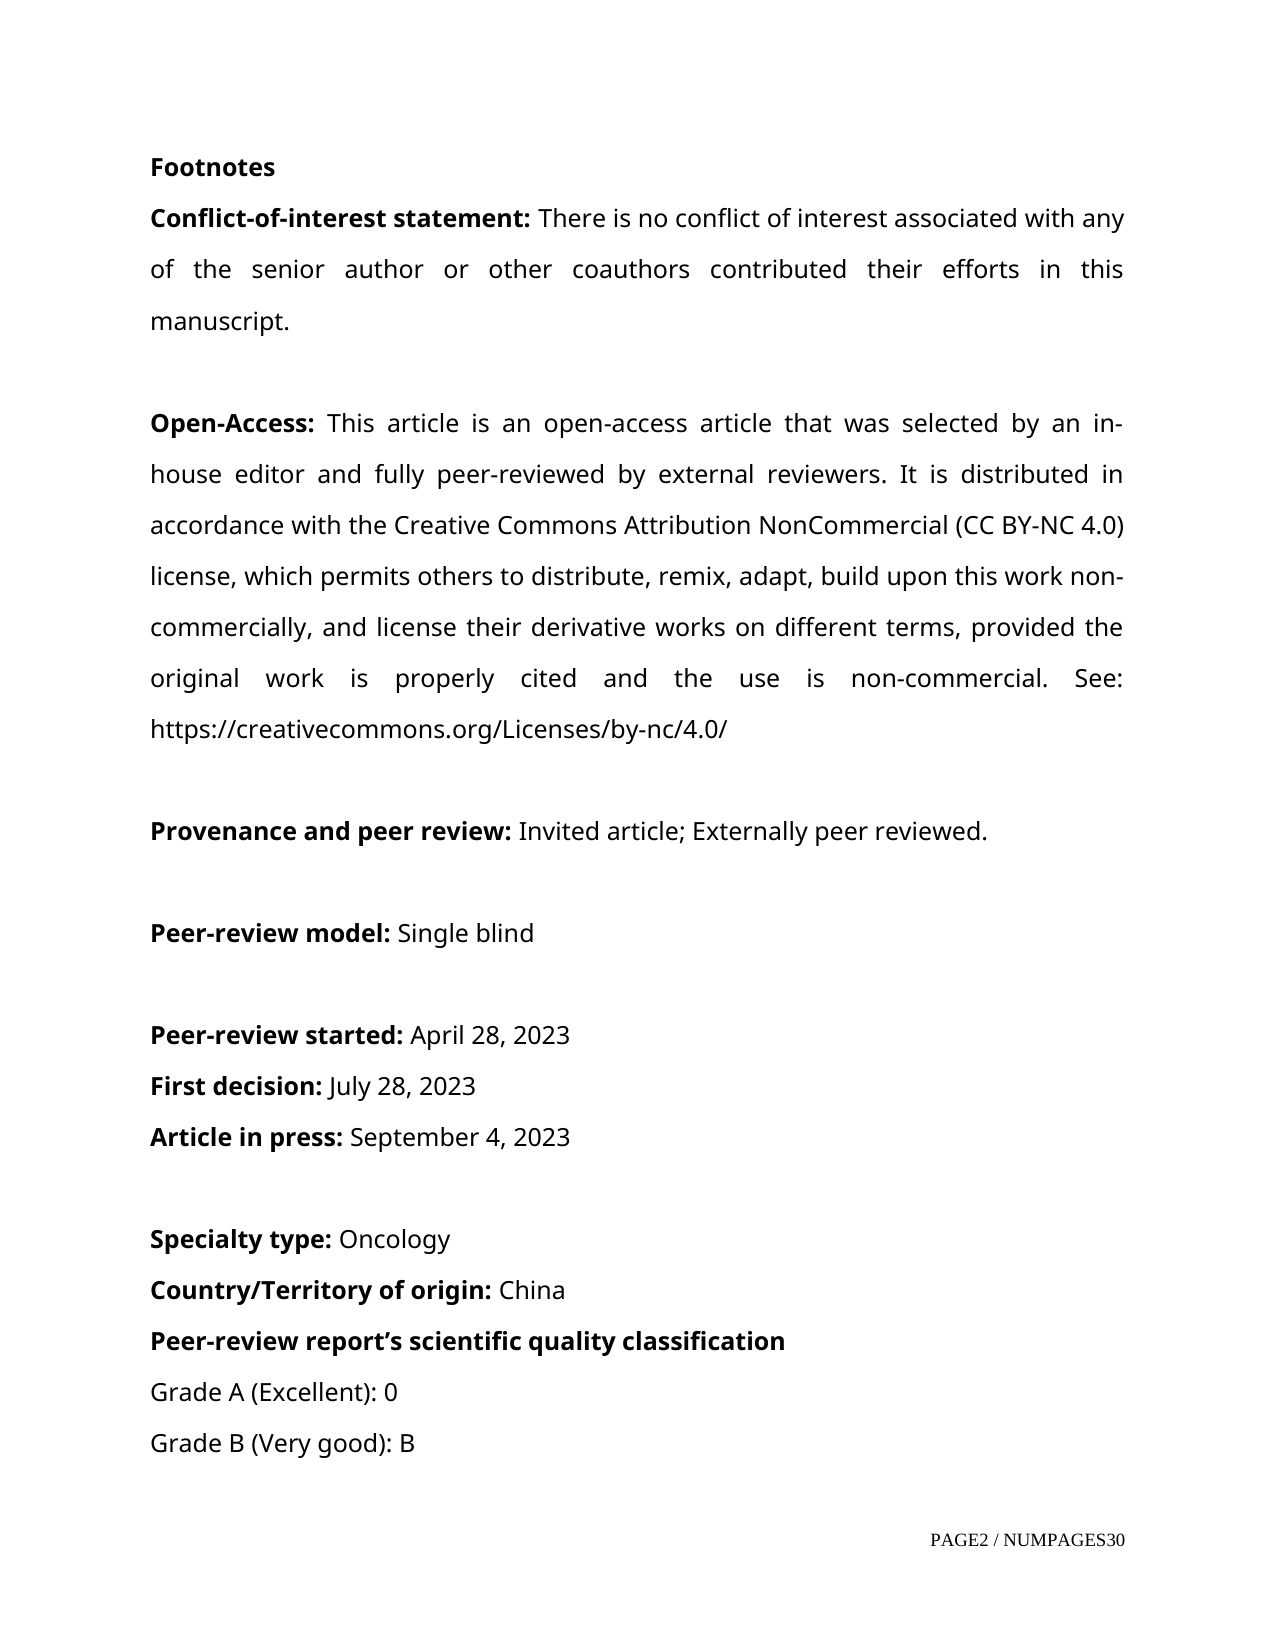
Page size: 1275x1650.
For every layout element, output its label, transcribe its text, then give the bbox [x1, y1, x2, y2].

text Country/Territory of origin: China [150, 1273, 1125, 1307]
text Footnotes [150, 150, 1125, 184]
text Article in press: September 4, 2023 [150, 1120, 1125, 1154]
text Peer-review started: April 28, 2023 [150, 1018, 1125, 1052]
text Peer-review model: Single blind [150, 916, 1125, 950]
text Specialty type: Oncology [150, 1222, 1125, 1256]
text Peer-review report’s scientific quality classification [150, 1324, 1125, 1358]
text Grade A (Excellent): 0 [150, 1375, 1125, 1409]
text Grade B (Very good): B [150, 1426, 1125, 1460]
text Open-Access: This article is an open-access article that was selected by an in-house editor and fully peer-reviewed by external reviewers. It is distributed in accordance with the Creative Commons Attribution NonCommercial (CC BY-NC 4.0) license, which permits others to distribute, remix, adapt, build upon this work non-commercially, and license their derivative works on different terms, provided the original work is properly cited and the use is non-commercial. See: https://creativecommons.org/Licenses/by-nc/4.0/ [150, 405, 1125, 746]
text Provenance and peer review: Invited article; Externally peer reviewed. [150, 813, 1125, 848]
text Conflict-of-interest statement: There is no conflict of interest associated with any of the senior author or other coauthors contributed their efforts in this manuscript. [150, 201, 1125, 337]
text First decision: July 28, 2023 [150, 1069, 1125, 1103]
